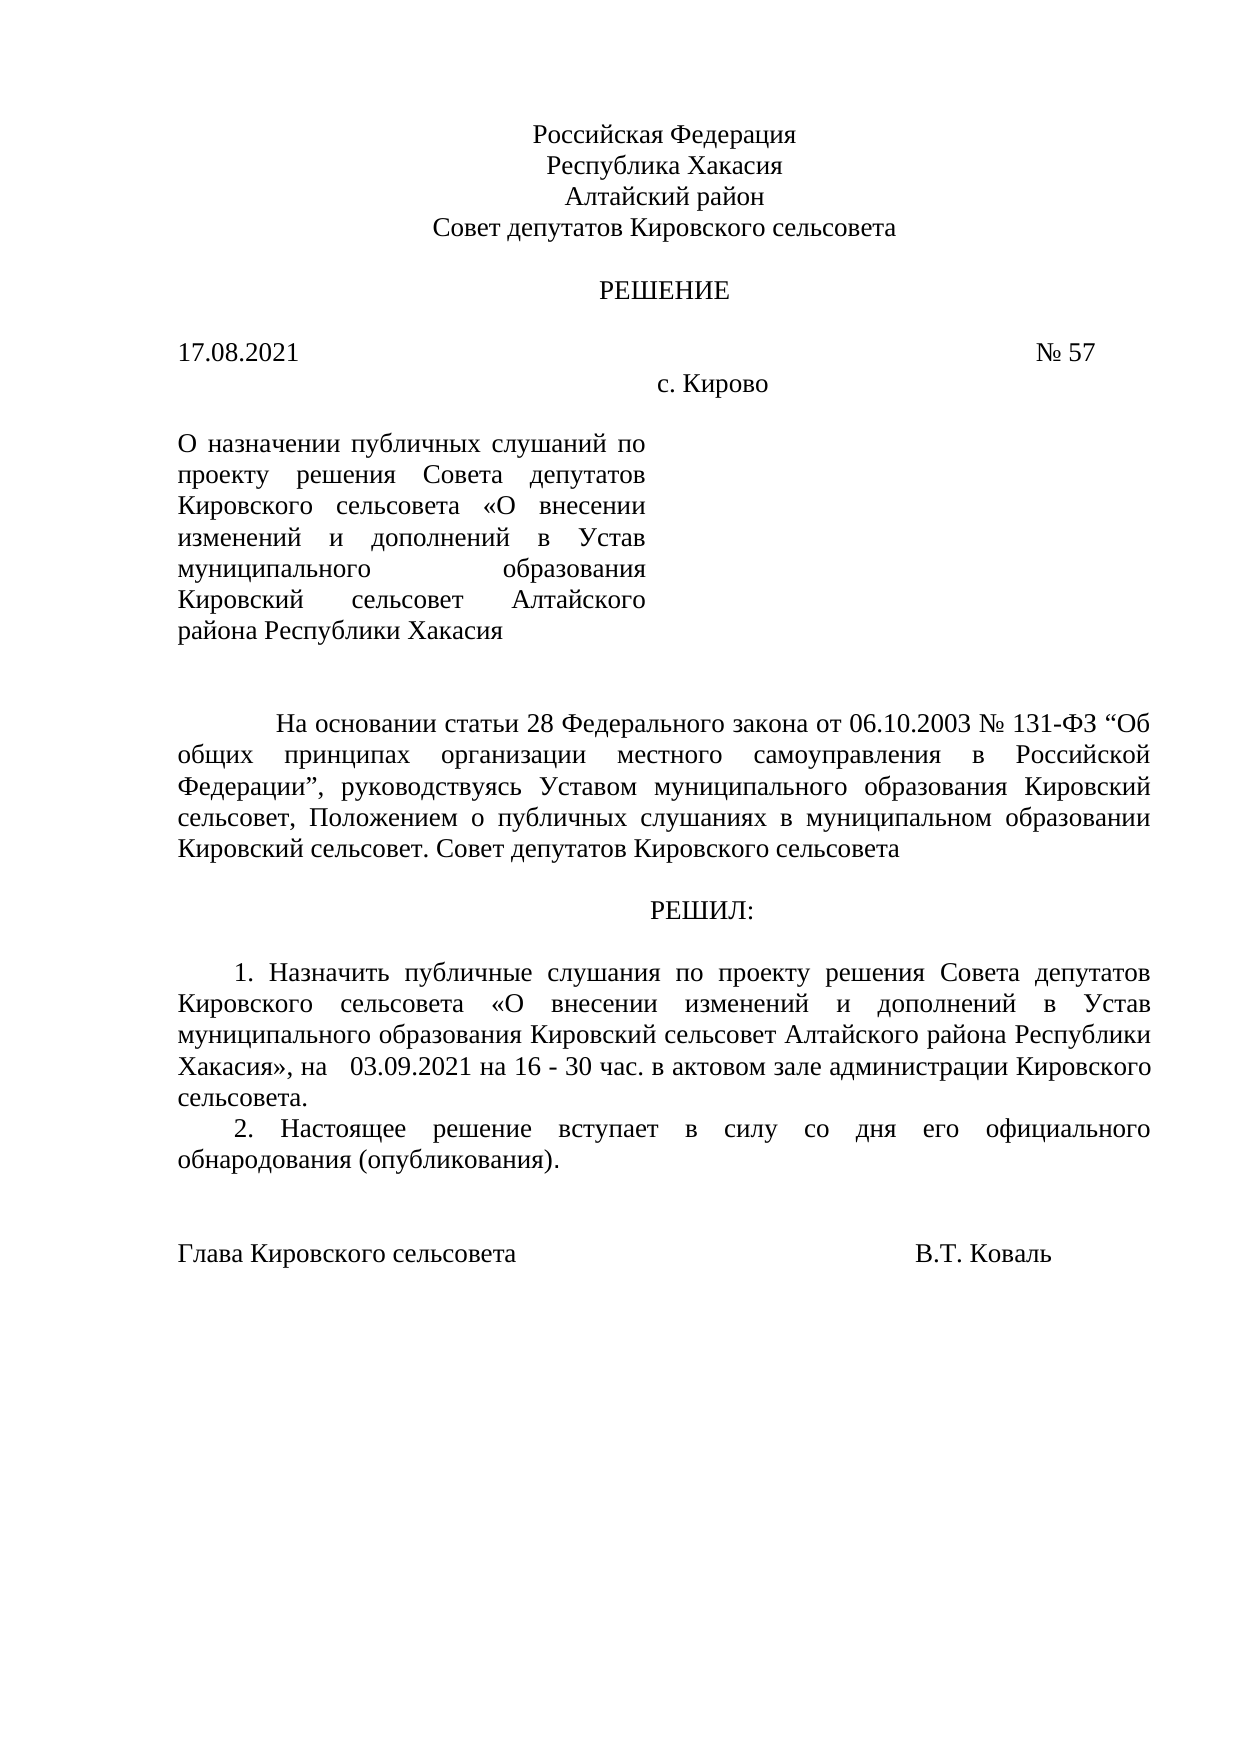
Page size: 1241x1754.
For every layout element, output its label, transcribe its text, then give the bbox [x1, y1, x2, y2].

text 2. Настоящее решение вступает в силу со дня его официального обнародования (опубликования). [177, 1112, 1152, 1174]
text Республика Хакасия [177, 149, 1152, 180]
text РЕШЕНИЕ [177, 274, 1152, 305]
text Совет депутатов Кировского сельсовета [177, 212, 1152, 243]
text Российская Федерация [177, 118, 1152, 149]
text 17.08.2021 № 57 [177, 336, 1152, 367]
text Алтайский район [177, 180, 1152, 212]
text 1. Назначить публичные слушания по проекту решения Совета депутатов Кировского сельсовета «О внесении изменений и дополнений в Устав муниципального образования Кировский сельсовет Алтайского района Республики Хакасия», на 03.09.2021 на 16 - 30 час. в актовом зале администрации Кировского сельсовета. [177, 956, 1152, 1112]
text Глава Кировского сельсовета В.Т. Коваль [177, 1237, 1152, 1268]
text О назначении публичных слушаний по проекту решения Совета депутатов Кировского сельсовета «О внесении изменений и дополнений в Устав муниципального образования Кировский сельсовет Алтайского района Республики Хакасия [177, 427, 646, 645]
text РЕШИЛ: [177, 894, 1152, 926]
text с. Кирово [177, 367, 1152, 398]
text На основании статьи 28 Федерального закона от 06.10.2003 № 131-ФЗ “Об общих принципах организации местного самоуправления в Российской Федерации”, руководствуясь Уставом муниципального образования Кировский сельсовет, Положением о публичных слушаниях в муниципальном образовании Кировский сельсовет. Совет депутатов Кировского сельсовета [177, 707, 1152, 863]
